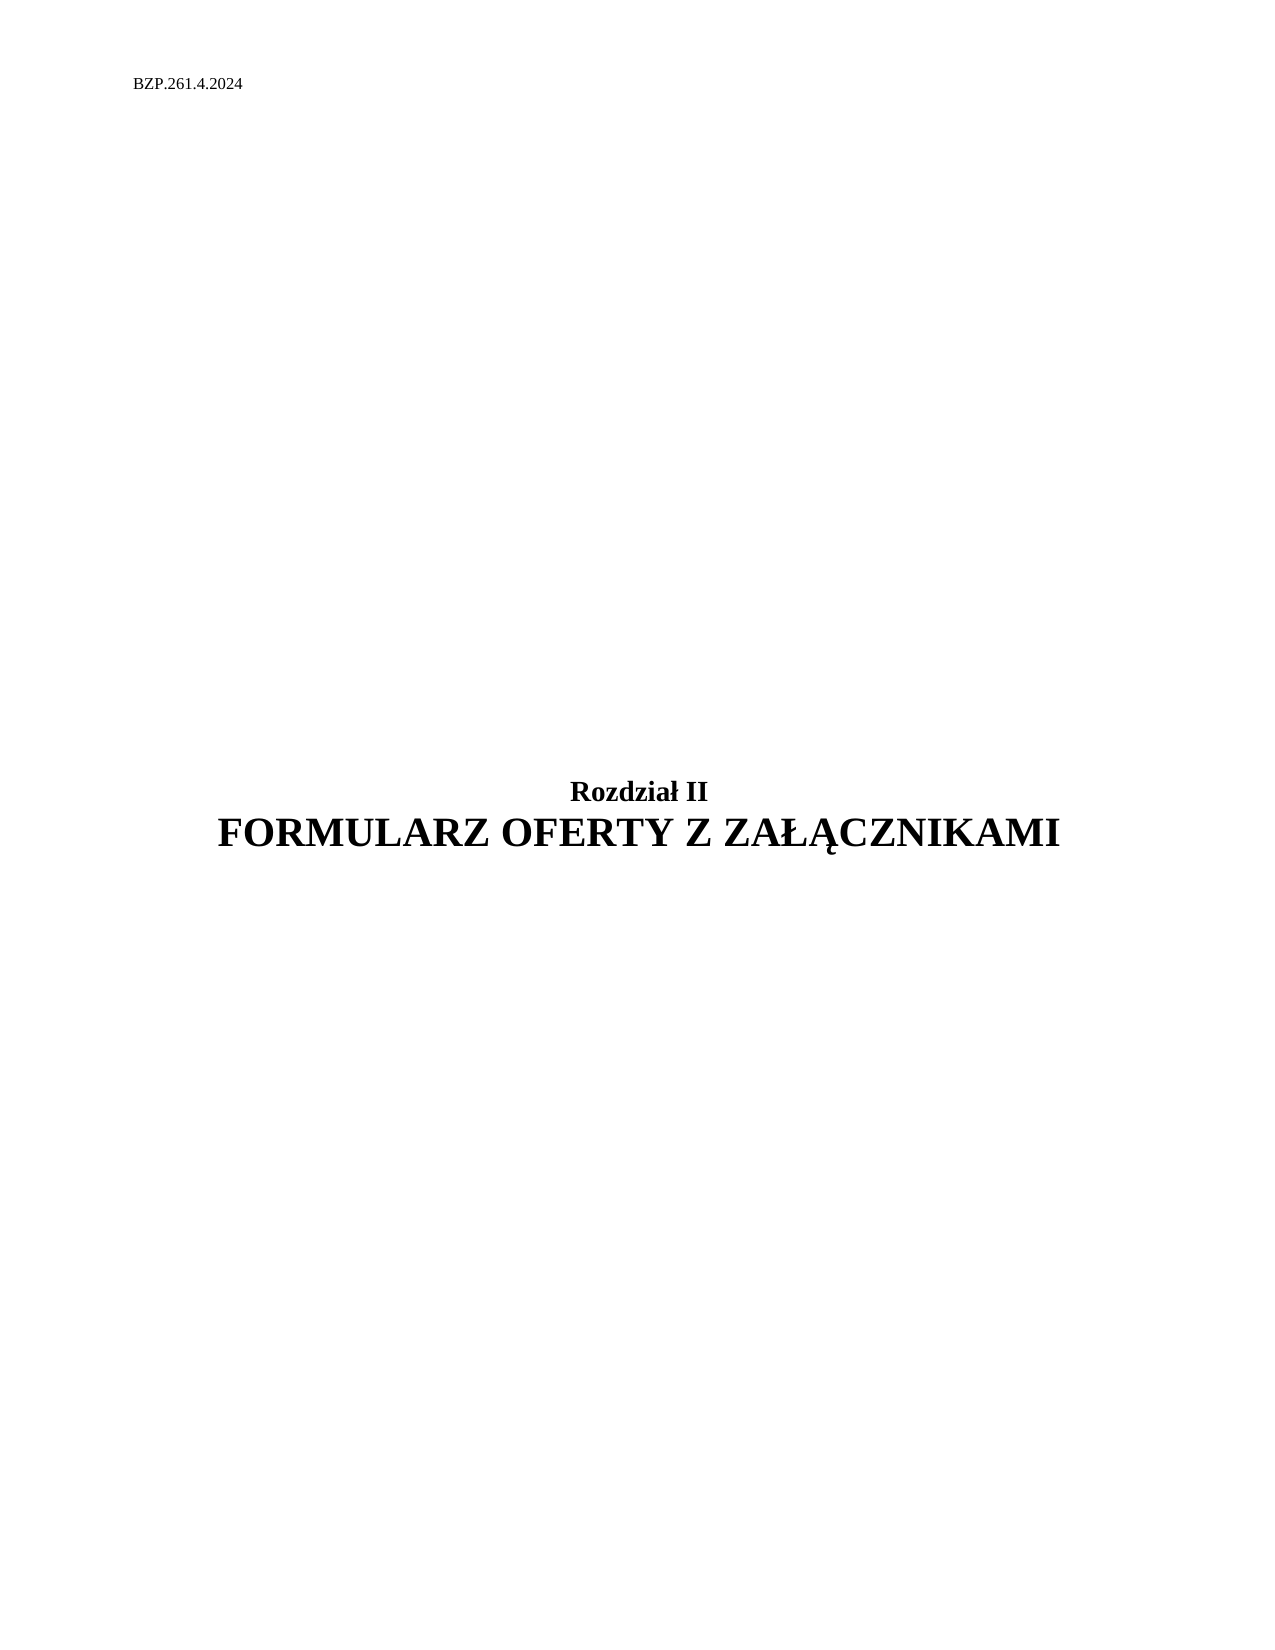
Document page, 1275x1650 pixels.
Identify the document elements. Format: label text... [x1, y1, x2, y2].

text Rozdział II [133, 774, 1145, 807]
text FORMULARZ OFERTY Z ZAŁĄCZNIKAMI [133, 807, 1145, 855]
